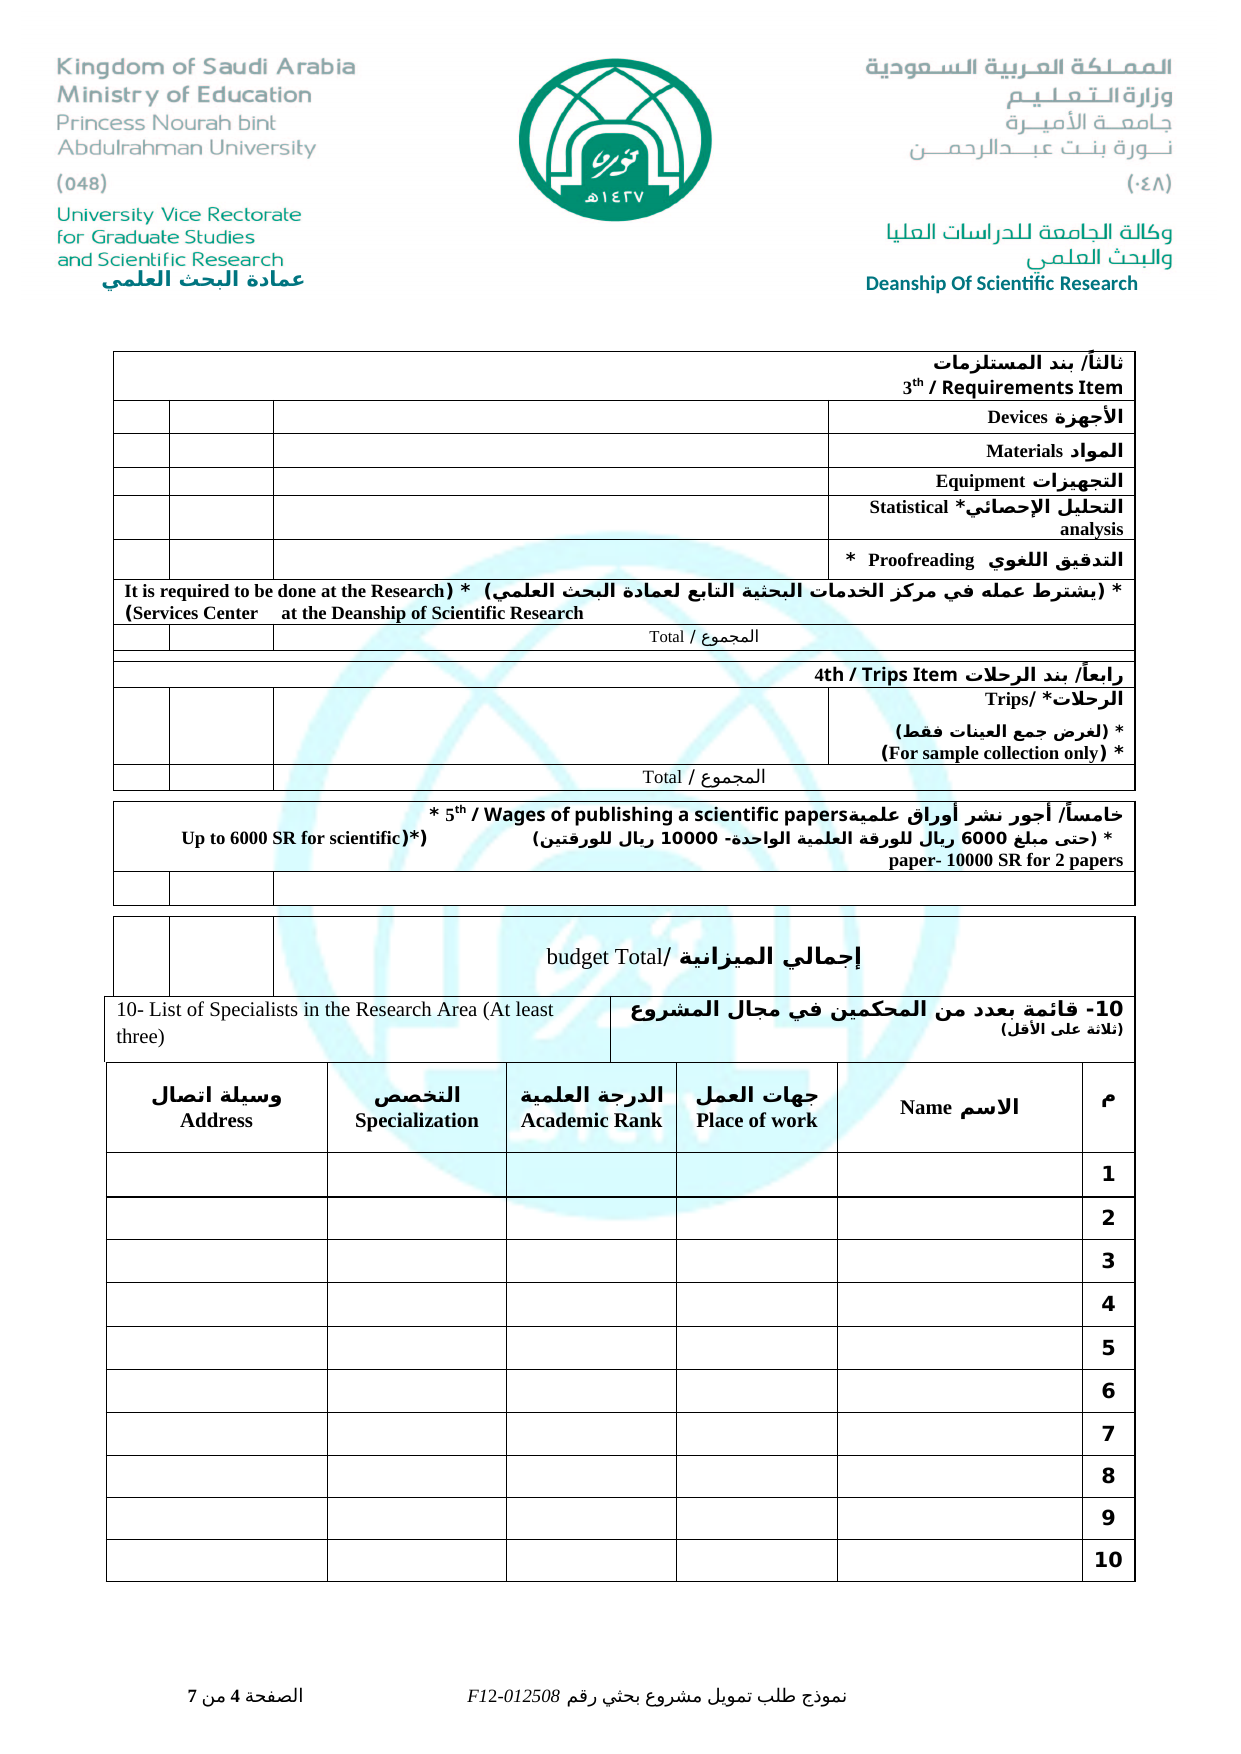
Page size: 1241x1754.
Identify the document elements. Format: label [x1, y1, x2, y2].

picture [21, 7, 1217, 302]
